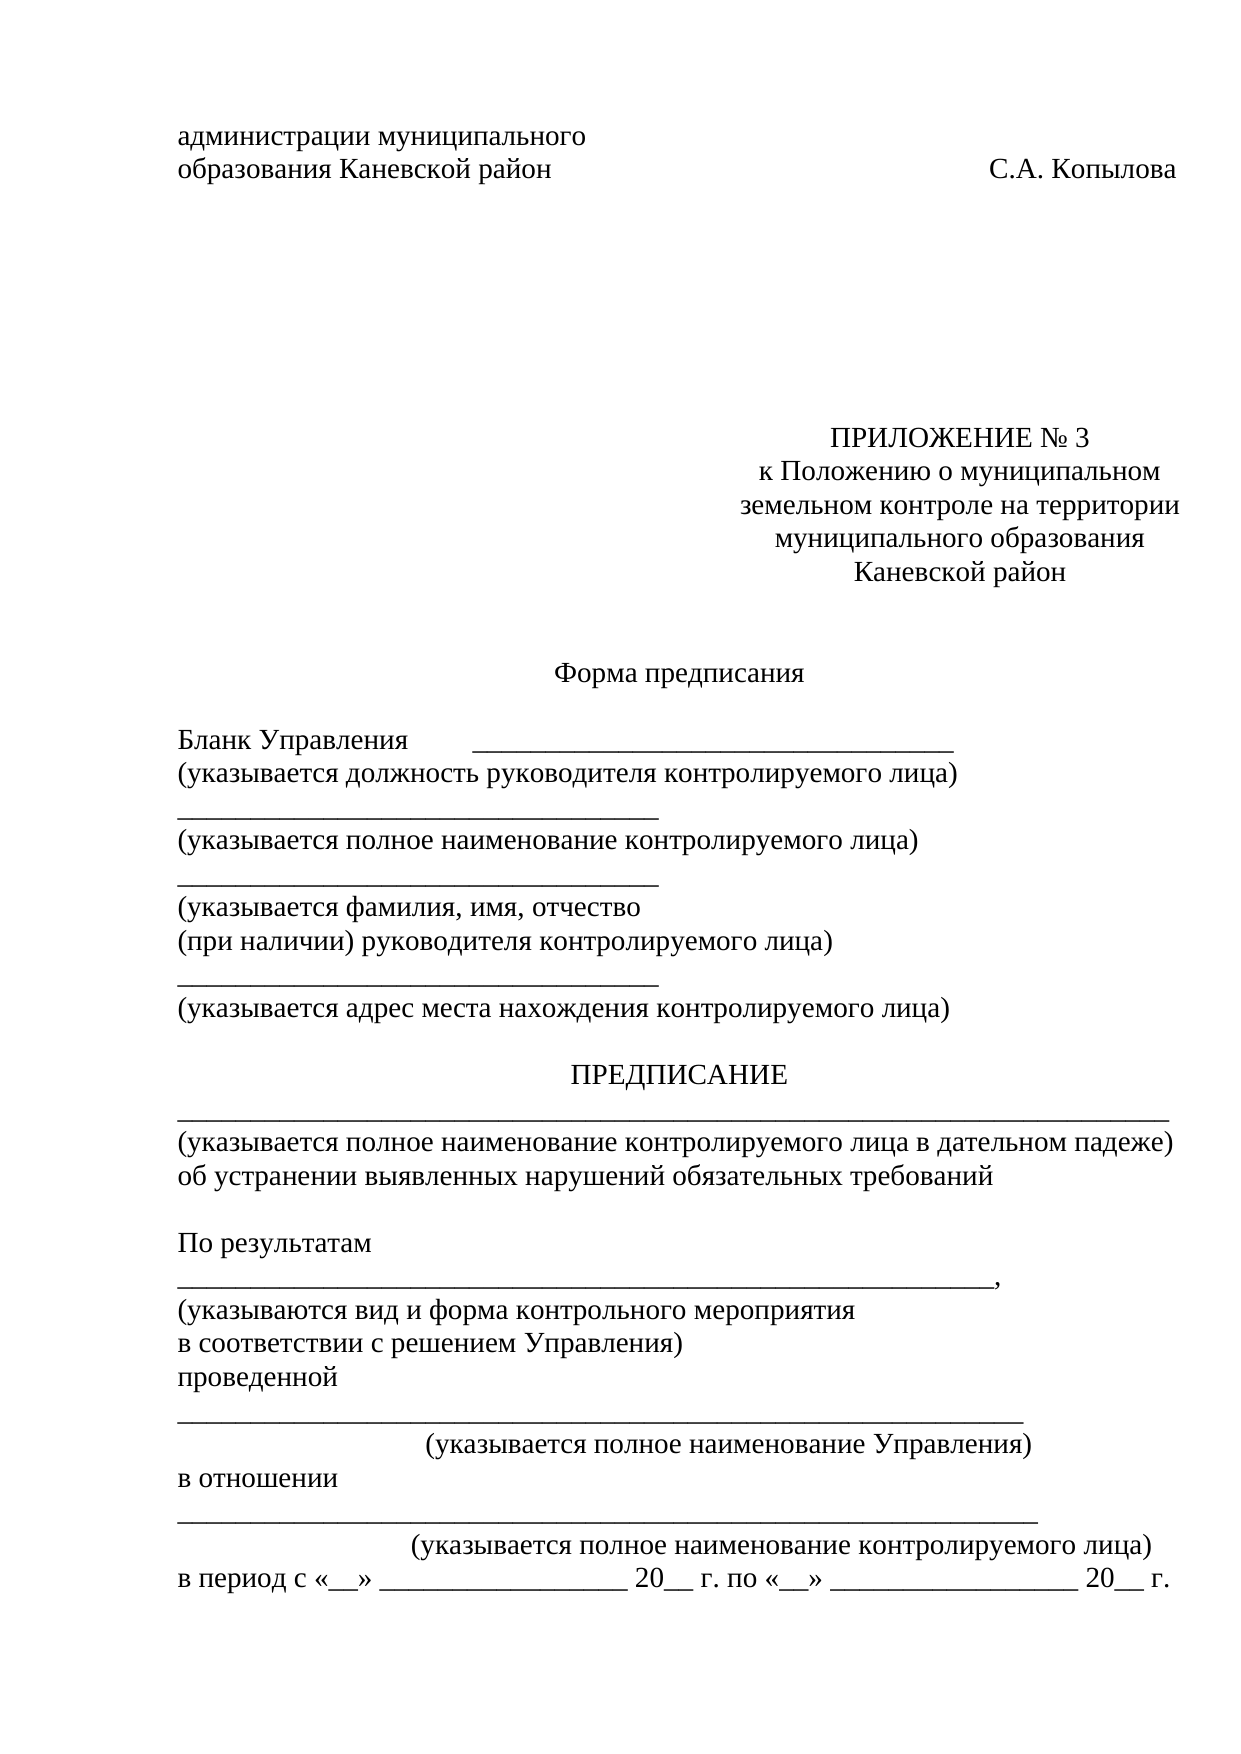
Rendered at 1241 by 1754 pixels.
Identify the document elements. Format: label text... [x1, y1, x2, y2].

text Бланк Управления _________________________________ [177, 722, 1181, 755]
text Форма предписания [177, 655, 1181, 688]
text об устранении выявленных нарушений обязательных требований [177, 1158, 1181, 1191]
text (указывается фамилия, имя, отчество [177, 889, 1181, 923]
text _________________________________ [177, 957, 1181, 990]
text в соответствии с решением Управления) [177, 1326, 1181, 1359]
text (указывается полное наименование контролируемого лица в дательном падеже) [177, 1124, 1181, 1158]
text ПРЕДПИСАНИЕ [177, 1057, 1181, 1091]
text муниципального образования [738, 521, 1181, 554]
text администрации муниципального [177, 118, 1181, 152]
text _________________________________ [177, 856, 1181, 889]
text (указывается должность руководителя контролируемого лица) [177, 755, 1181, 789]
text (указывается полное наименование Управления) [177, 1426, 1181, 1460]
text проведенной __________________________________________________________ [177, 1359, 1181, 1426]
text (указывается адрес места нахождения контролируемого лица) [177, 990, 1181, 1024]
text (при наличии) руководителя контролируемого лица) [177, 923, 1181, 957]
text (указывается полное наименование контролируемого лица) [177, 1527, 1181, 1560]
text (указывается полное наименование контролируемого лица) [177, 822, 1181, 856]
text земельном контроле на территории [738, 487, 1181, 521]
text По результатам ________________________________________________________, [177, 1225, 1181, 1292]
text (указываются вид и форма контрольного мероприятия [177, 1292, 1181, 1326]
text в период с «__» _________________ 20__ г. по «__» _________________ 20__ г. [177, 1560, 1181, 1594]
text к Положению о муниципальном [738, 453, 1181, 487]
text Каневской район [738, 554, 1181, 588]
text _________________________________ [177, 789, 1181, 822]
text ПРИЛОЖЕНИЕ № 3 [738, 420, 1181, 453]
text ____________________________________________________________________ [177, 1091, 1181, 1124]
text образования Каневской район С.А. Копылова [177, 152, 1181, 185]
text в отношении ___________________________________________________________ [177, 1460, 1181, 1527]
